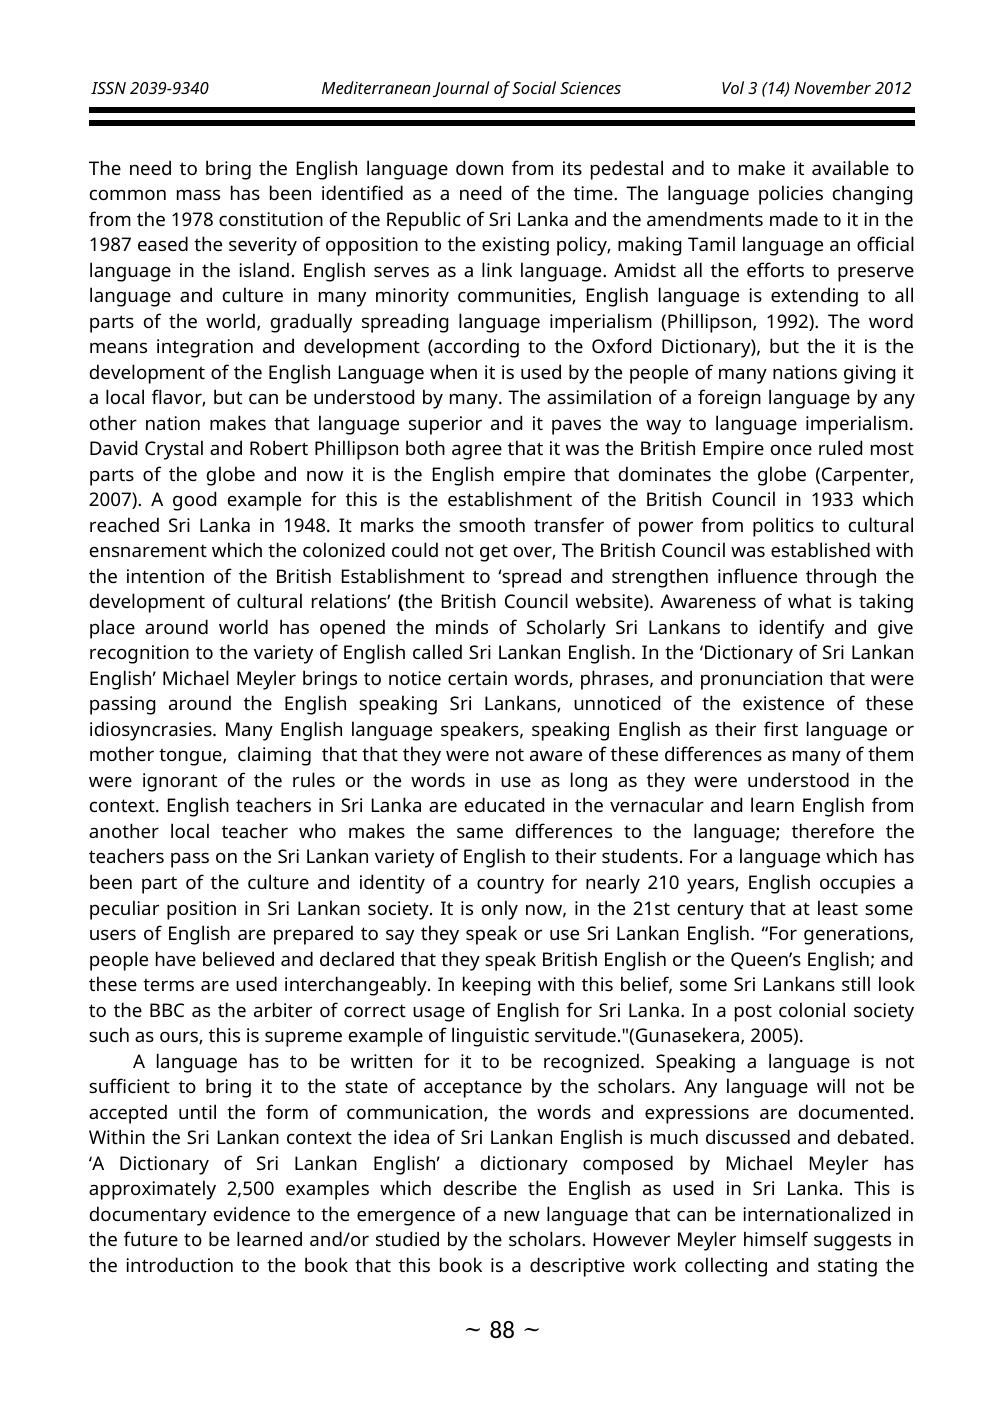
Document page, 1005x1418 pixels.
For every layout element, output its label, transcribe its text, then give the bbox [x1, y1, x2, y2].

text The need to bring the English language down from its pedestal and to make it available to common mass has been identified as a need of the time. The language policies changing from the 1978 constitution of the Republic of Sri Lanka and the amendments made to it in the 1987 eased the severity of opposition to the existing policy, making Tamil language an official language in the island. English serves as a link language. Amidst all the efforts to preserve language and culture in many minority communities, English language is extending to all parts of the world, gradually spreading language imperialism (Phillipson, 1992). The word means integration and development (according to the Oxford Dictionary), but the it is the development of the English Language when it is used by the people of many nations giving it a local flavor, but can be understood by many. The assimilation of a foreign language by any other nation makes that language superior and it paves the way to language imperialism. David Crystal and Robert Phillipson both agree that it was the British Empire once ruled most parts of the globe and now it is the English empire that dominates the globe (Carpenter, 2007). A good example for this is the establishment of the British Council in 1933 which reached Sri Lanka in 1948. It marks the smooth transfer of power from politics to cultural ensnarement which the colonized could not get over, The British Council was established with the intention of the British Establishment to ‘spread and strengthen influence through the development of cultural relations’ (the British Council website). Awareness of what is taking place around world has opened the minds of Scholarly Sri Lankans to identify and give recognition to the variety of English called Sri Lankan English. In the ‘Dictionary of Sri Lankan English’ Michael Meyler brings to notice certain words, phrases, and pronunciation that were passing around the English speaking Sri Lankans, unnoticed of the existence of these idiosyncrasies. Many English language speakers, speaking English as their first language or mother tongue, claiming that that they were not aware of these differences as many of them were ignorant of the rules or the words in use as long as they were understood in the context. English teachers in Sri Lanka are educated in the vernacular and learn English from another local teacher who makes the same differences to the language; therefore the teachers pass on the Sri Lankan variety of English to their students. For a language which has been part of the culture and identity of a country for nearly 210 years, English occupies a peculiar position in Sri Lankan society. It is only now, in the 21st century that at least some users of English are prepared to say they speak or use Sri Lankan English. “For generations, people have believed and declared that they speak British English or the Queen’s English; and these terms are used interchangeably. In keeping with this belief, some Sri Lankans still look to the BBC as the arbiter of correct usage of English for Sri Lanka. In a post colonial society such as ours, this is supreme example of linguistic servitude."(Gunasekera, 2005). [89, 155, 915, 1048]
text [89, 1048, 915, 1278]
